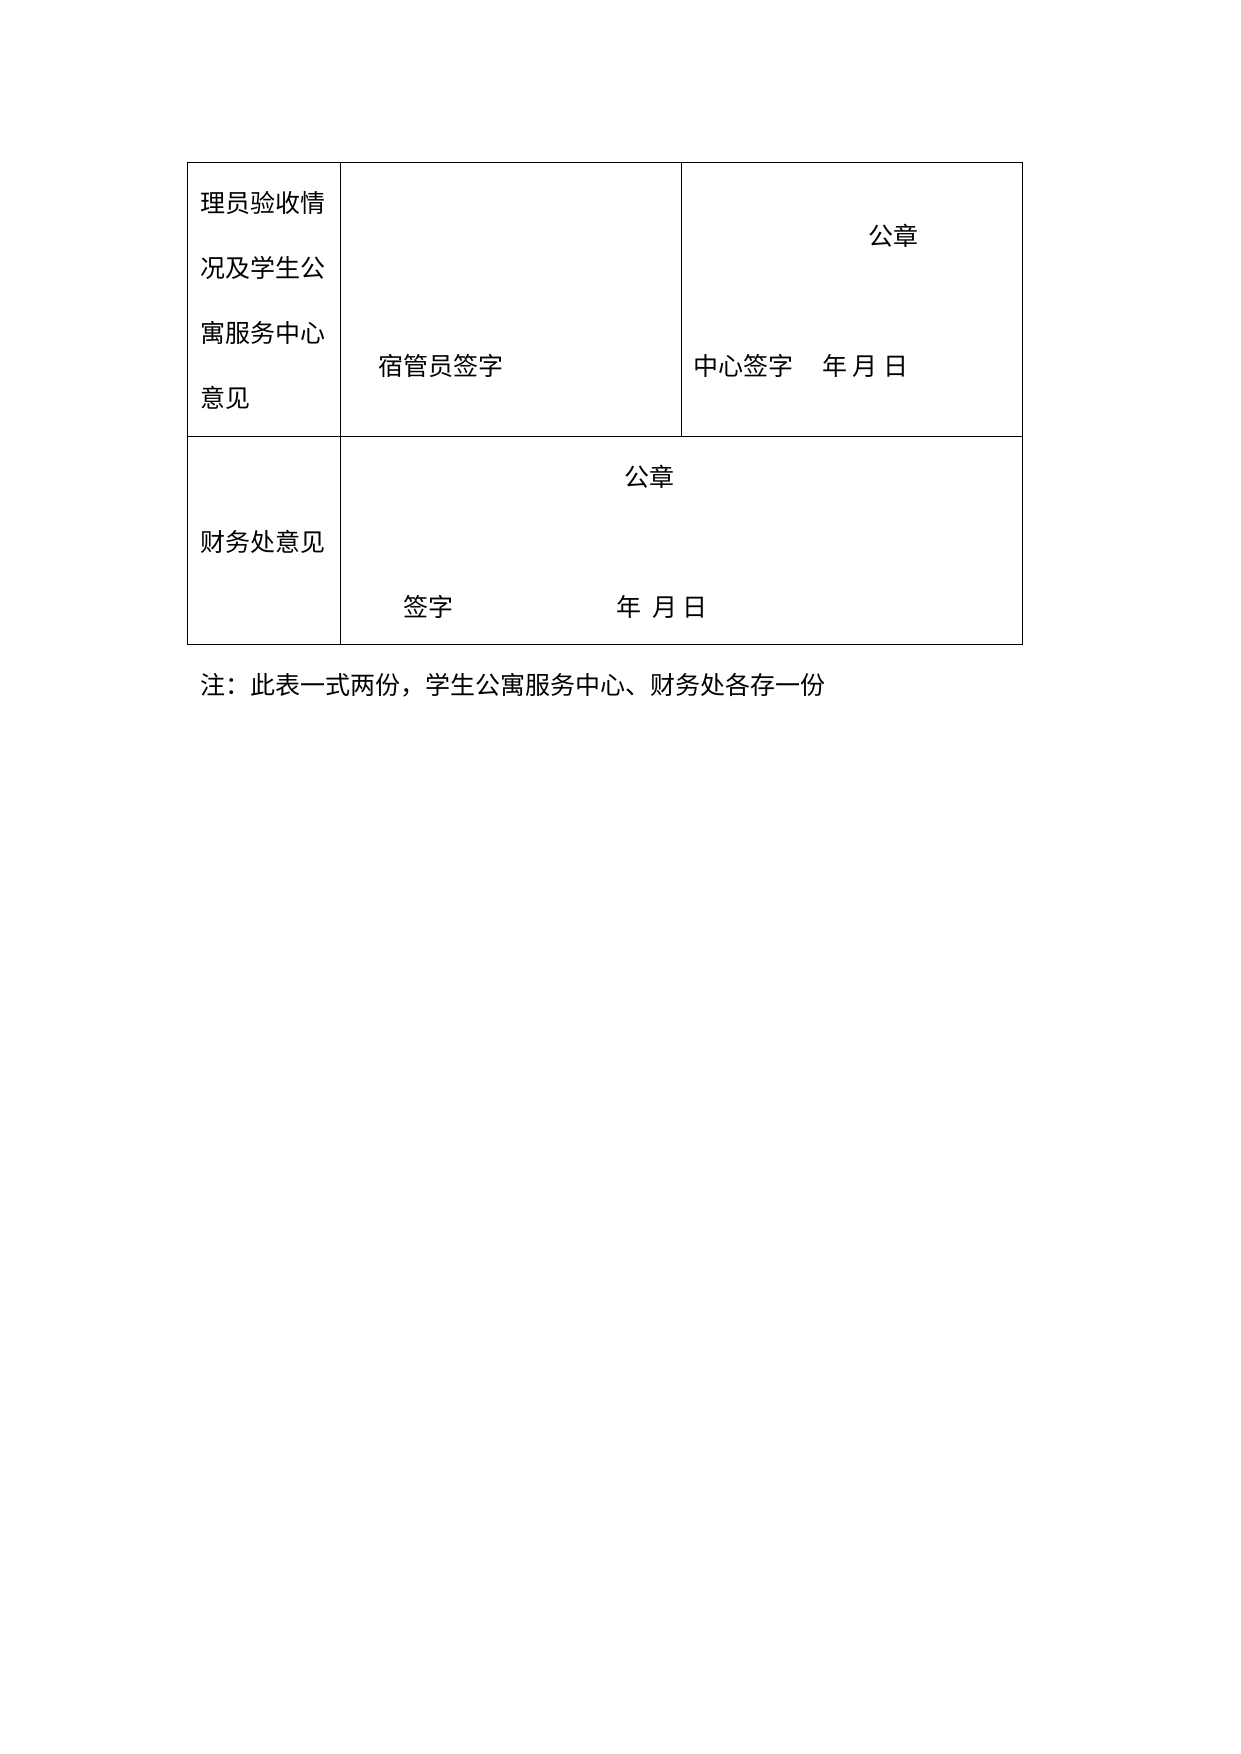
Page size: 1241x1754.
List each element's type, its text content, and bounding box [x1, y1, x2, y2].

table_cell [188, 163, 340, 436]
table_cell 注：此表一式两份，学生公寓服务中心、财务处各存一份 [188, 645, 1022, 723]
table_cell 公章 中心签字 年 月 日 [682, 163, 1022, 436]
table_cell 财务处意见 [188, 437, 340, 644]
table_cell 宿管员签字 [341, 163, 681, 436]
table_cell 公章 签字 年 月 日 [341, 437, 1022, 644]
